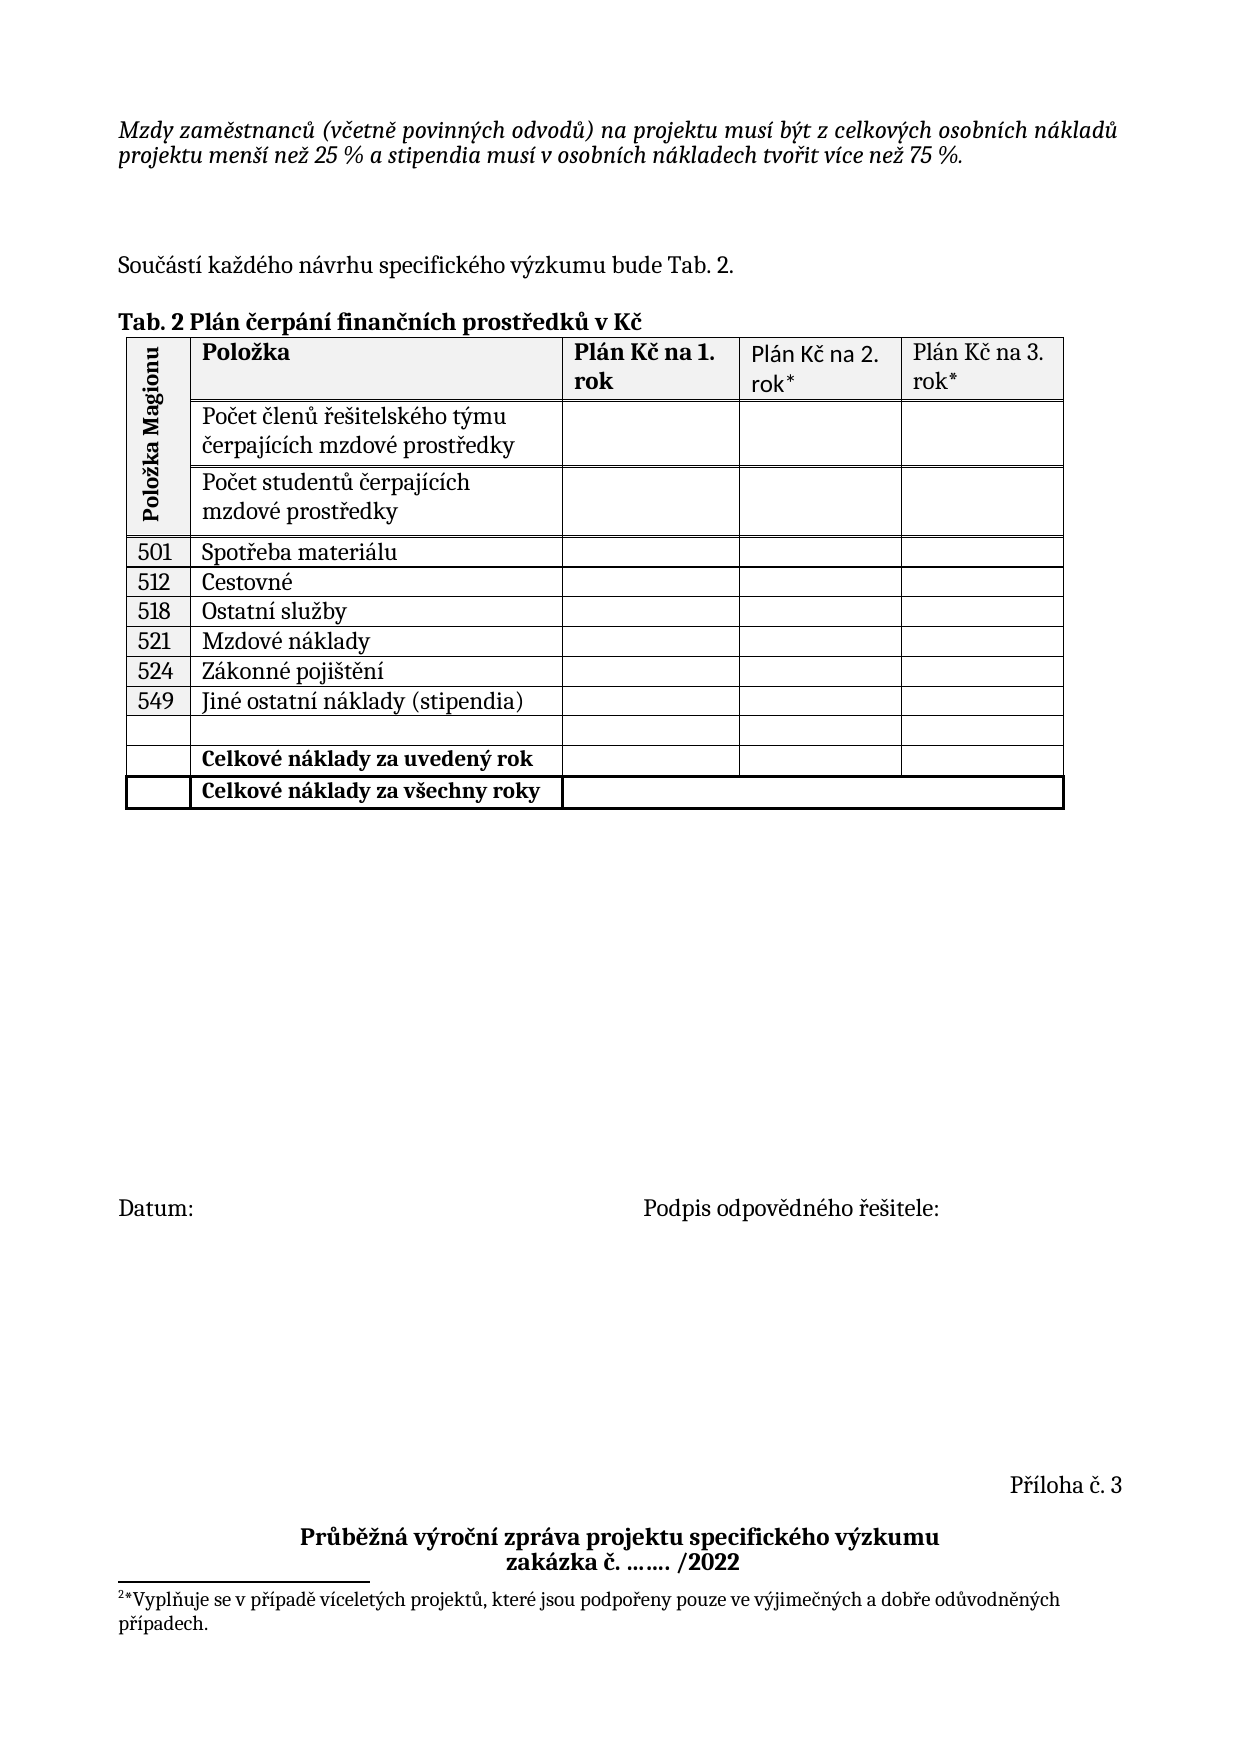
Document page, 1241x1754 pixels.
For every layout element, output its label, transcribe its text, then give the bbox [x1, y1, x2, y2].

list Průběžná výroční zpráva projektu specifického výzkumu [118, 1525, 1122, 1550]
table_cell [127, 716, 190, 745]
table_cell [563, 687, 739, 715]
table_cell 521 [127, 627, 190, 656]
table_cell [563, 746, 739, 775]
table_cell [902, 627, 1063, 656]
table_cell 524 [127, 657, 190, 686]
table_cell [563, 568, 739, 596]
table_header Plán Kč na 1. rok [563, 338, 739, 399]
table_cell [128, 778, 189, 807]
text Tab. 2 Plán čerpání finančních prostředků v Kč [118, 308, 1122, 337]
table_cell [564, 778, 1062, 807]
table_cell [563, 657, 739, 686]
table_cell [127, 746, 190, 775]
table_cell [740, 538, 901, 566]
table_cell [563, 468, 739, 534]
table_cell [563, 627, 739, 656]
table_cell [740, 687, 901, 715]
table_cell [740, 402, 901, 465]
table_cell [563, 597, 739, 626]
table_cell [902, 657, 1063, 686]
table_cell Cestovné [191, 568, 562, 596]
table_cell Celkové náklady za uvedený rok [191, 746, 562, 775]
table_cell [191, 716, 562, 745]
list zakázka č. ……. /2022 [118, 1550, 1122, 1575]
table_header Položka [191, 338, 562, 399]
table_cell [902, 687, 1063, 715]
table_cell 549 [127, 687, 190, 715]
table_cell [740, 627, 901, 656]
table_cell [740, 746, 901, 775]
table_cell [902, 402, 1063, 465]
table_cell Počet členů řešitelského týmu čerpajících mzdové prostředky [191, 402, 562, 465]
table_cell [563, 402, 739, 465]
table_cell [740, 468, 901, 534]
table_cell [902, 597, 1063, 626]
table_cell [740, 568, 901, 596]
table_cell Ostatní služby [191, 597, 562, 626]
table_cell Mzdové náklady [191, 627, 562, 656]
text Součástí každého návrhu specifického výzkumu bude Tab. 2. [118, 251, 1122, 279]
table_cell Počet studentů čerpajících mzdové prostředky [191, 468, 562, 534]
table_cell Zákonné pojištění [191, 657, 562, 686]
text Mzdy zaměstnanců (včetně povinných odvodů) na projektu musí být z celkových osobních nákladů projektu menší než 25 % a stipendia musí v osobních nákladech tvořit více než 75 %. [118, 118, 1122, 168]
table_cell 518 [127, 597, 190, 626]
table_cell Spotřeba materiálu [191, 538, 562, 566]
table_cell [740, 716, 901, 745]
table_cell [902, 538, 1063, 566]
list Datum: Podpis odpovědného řešitele: [118, 1196, 1122, 1221]
table_header Plán Kč na 2. rok* [740, 338, 901, 399]
table_cell [902, 568, 1063, 596]
table_cell [902, 746, 1063, 775]
text Příloha č. 3 [118, 1471, 1122, 1500]
table_cell 501 [127, 538, 190, 566]
table_cell [740, 657, 901, 686]
table_cell [902, 716, 1063, 745]
table_cell 512 [127, 568, 190, 596]
table_cell [563, 538, 739, 566]
table_cell [740, 597, 901, 626]
table_cell [563, 716, 739, 745]
table_header Plán Kč na 3. rok* [902, 338, 1063, 399]
table_cell Celkové náklady za všechny roky [192, 778, 561, 807]
table_cell Jiné ostatní náklady (stipendia) [191, 687, 562, 715]
table_header Položka Magionu [127, 338, 190, 534]
table_cell [902, 468, 1063, 534]
